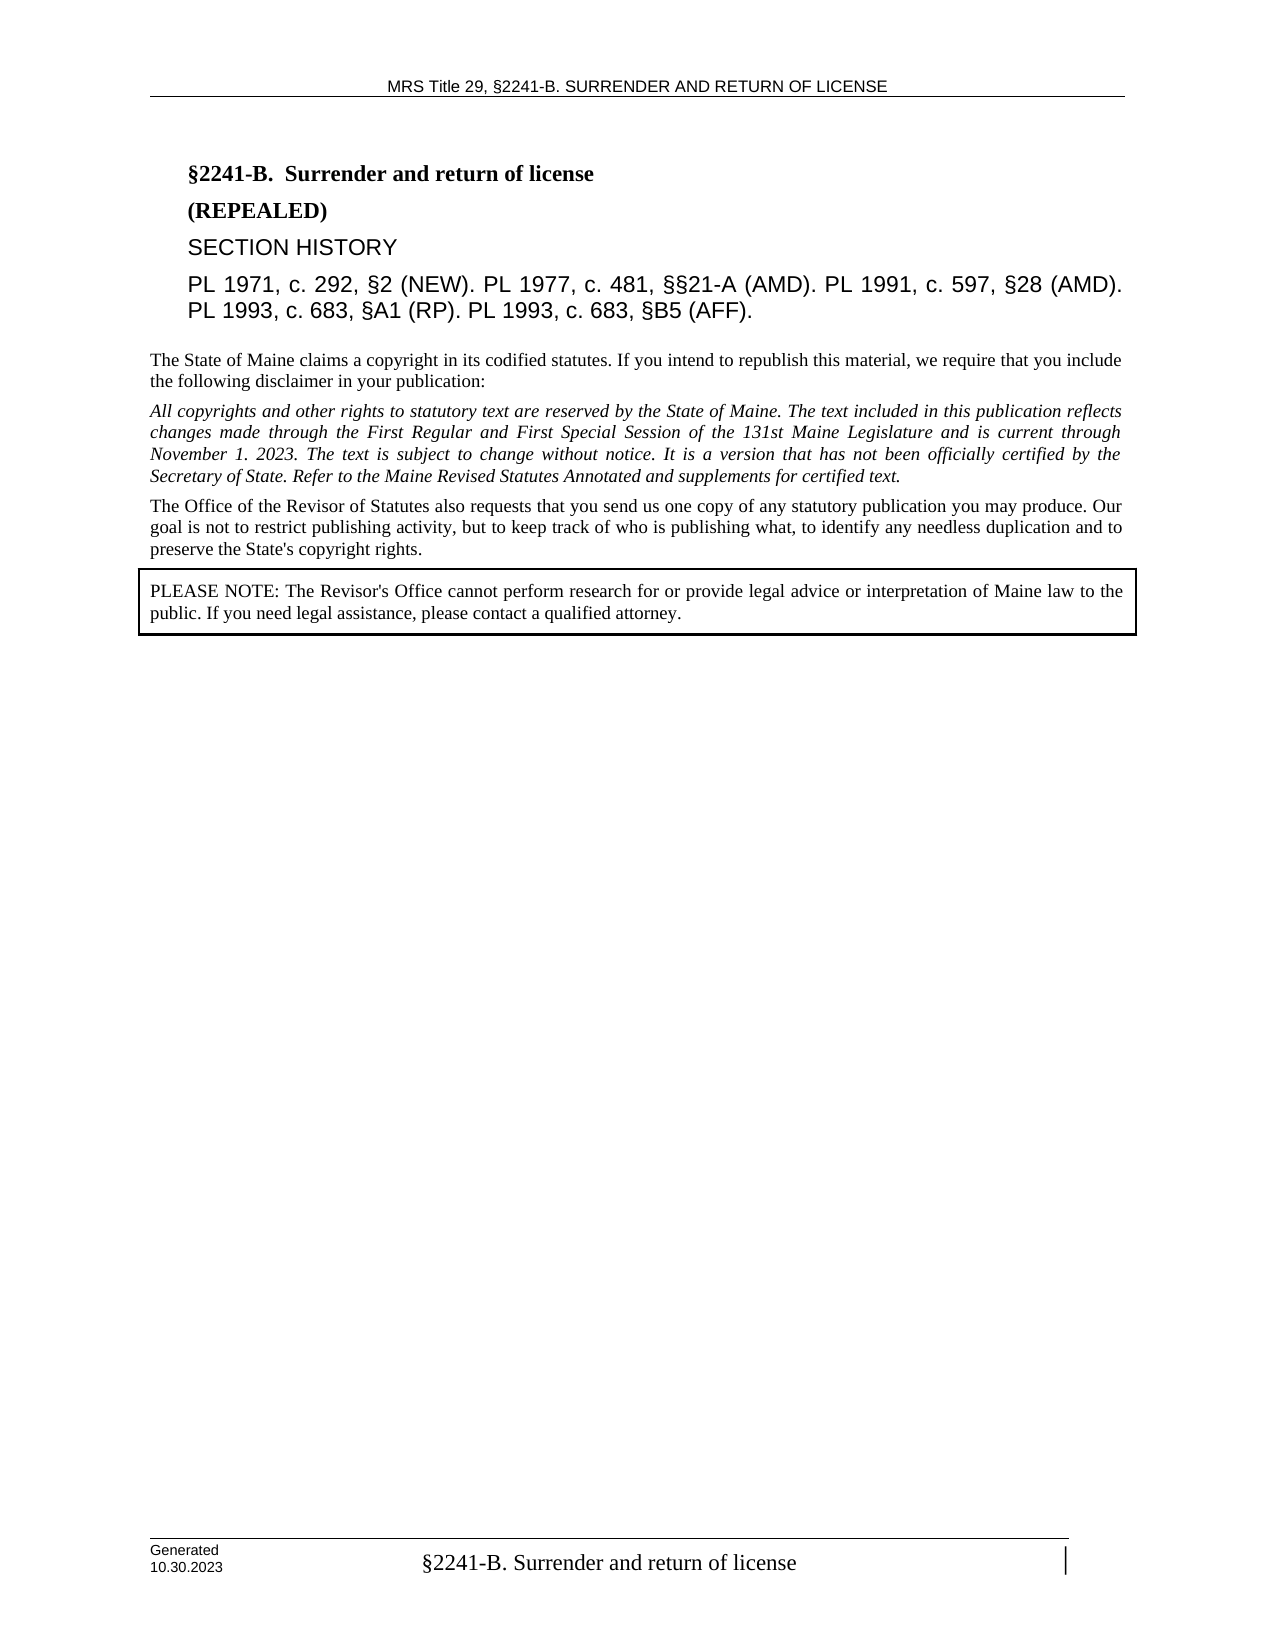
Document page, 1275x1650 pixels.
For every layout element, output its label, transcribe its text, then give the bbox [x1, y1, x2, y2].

text PL 1971, c. 292, §2 (NEW). PL 1977, c. 481, §§21-A (AMD). PL 1991, c. 597, §28 (AMD). PL 1993, c. 683, §A1 (RP). PL 1993, c. 683, §B5 (AFF). [187, 271, 1125, 323]
text §2241-B. Surrender and return of license [187, 160, 1125, 187]
text The State of Maine claims a copyright in its codified statutes. If you intend to republish this material, we require that you include the following disclaimer in your publication: [150, 348, 1125, 392]
text PLEASE NOTE: The Revisor's Office cannot perform research for or provide legal advice or interpretation of Maine law to the public. If you need legal assistance, please contact a qualified attorney. [140, 570, 1135, 633]
text SECTION HISTORY [187, 234, 1125, 260]
text All copyrights and other rights to statutory text are reserved by the State of Maine. The text included in this publication reflects changes made through the First Regular and First Special Session of the 131st Maine Legislature and is current through November 1. 2023 . The text is subject to change without notice. It is a version that has not been officially certified by the Secretary of State. Refer to the Maine Revised Statutes Annotated and supplements for certified text. [150, 400, 1125, 486]
text (REPEALED) [187, 197, 1125, 223]
text The Office of the Revisor of Statutes also requests that you send us one copy of any statutory publication you may produce. Our goal is not to restrict publishing activity, but to keep track of who is publishing what, to identify any needless duplication and to preserve the State's copyright rights. [150, 494, 1125, 559]
